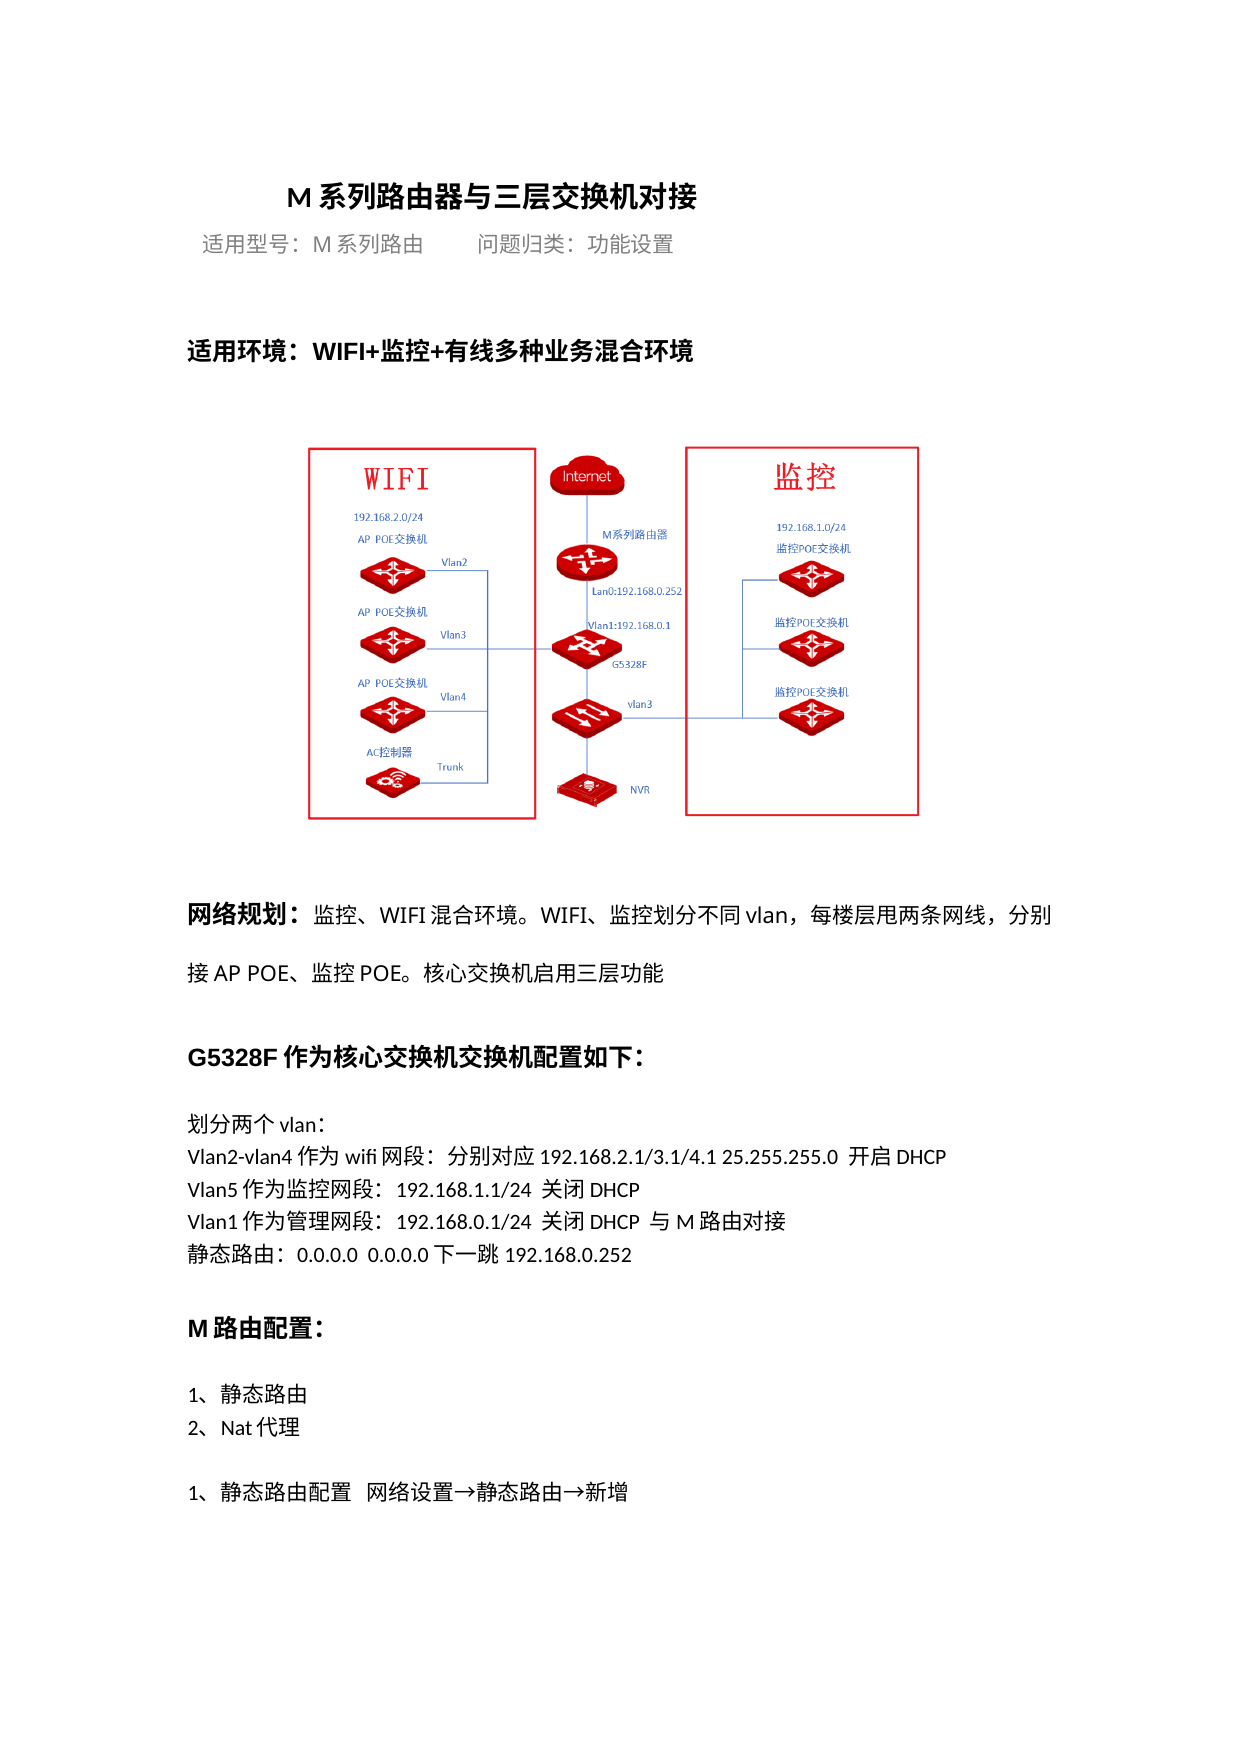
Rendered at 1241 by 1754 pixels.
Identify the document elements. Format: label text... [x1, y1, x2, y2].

subtitle G5328F作为核心交换机交换机配置如下： [187, 1023, 1053, 1088]
text 适用型号：M系列路由 问题归类：功能设置 [187, 227, 1053, 259]
text Vlan5作为监控网段：192.168.1.1/24 关闭DHCP [187, 1171, 1053, 1204]
text Vlan1作为管理网段：192.168.0.1/24 关闭DHCP 与M路由对接 [187, 1204, 1053, 1236]
subtitle 网络规划：监控、WIFI混合环境。WIFI、监控划分不同vlan，每楼层甩两条网线，分别接AP POE、监控POE。核心交换机启用三层功能 [187, 880, 1053, 988]
text 划分两个vlan： [187, 1106, 1053, 1139]
picture [293, 432, 947, 835]
text M系列路由器与三层交换机对接 [187, 162, 1053, 227]
subtitle 适用环境：WIFI+监控+有线多种业务混合环境 [187, 317, 1053, 382]
text Vlan2-vlan4作为wifi网段：分别对应192.168.2.1/3.1/4.1 25.255.255.0 开启DHCP [187, 1139, 1053, 1171]
list 1、静态路由配置 网络设置→静态路由→新增 [187, 1474, 1053, 1507]
text 静态路由：0.0.0.0 0.0.0.0 下一跳 192.168.0.252 [187, 1236, 1053, 1269]
list 静态路由 [187, 1377, 1053, 1409]
list Nat代理 [187, 1409, 1053, 1442]
subtitle M路由配置： [187, 1294, 1053, 1359]
